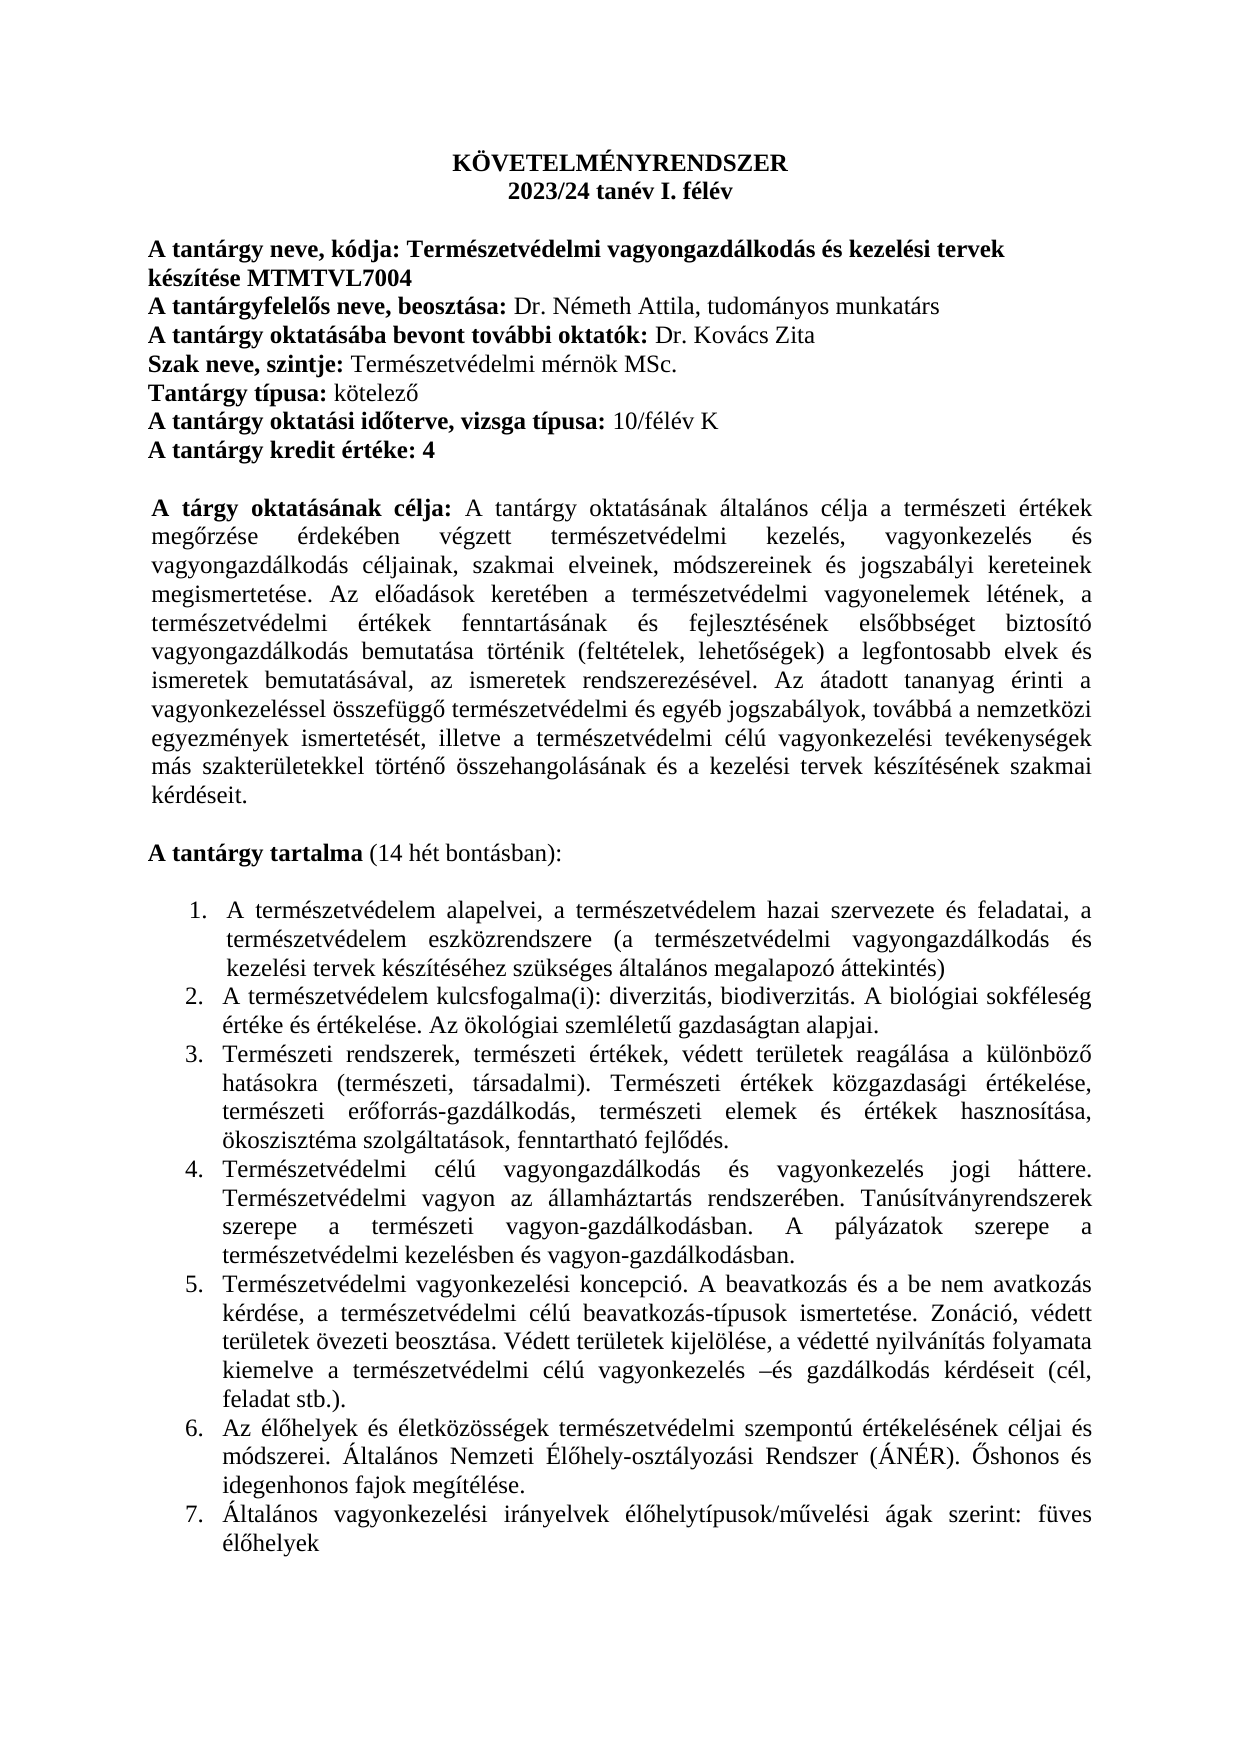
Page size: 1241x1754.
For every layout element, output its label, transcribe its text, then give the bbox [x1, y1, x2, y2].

text KÖVETELMÉNYRENDSZER [148, 148, 1093, 176]
text A tantárgy neve, kódja: Természetvédelmi vagyongazdálkodás és kezelési tervek készítése MTMTVL7004 [148, 234, 1093, 291]
text A tantárgy oktatási időterve, vizsga típusa: 10/félév K [148, 406, 1093, 435]
list A természetvédelem alapelvei, a természetvédelem hazai szervezete és feladatai, a természetvédelem eszközrendszere (a természetvédelmi vagyongazdálkodás és kezelési tervek készítéséhez szükséges általános megalapozó áttekintés) [189, 895, 1093, 981]
list Természetvédelmi célú vagyongazdálkodás és vagyonkezelés jogi háttere. Természetvédelmi vagyon az államháztartás rendszerében. Tanúsítványrendszerek szerepe a természeti vagyon-gazdálkodásban. A pályázatok szerepe a természetvédelmi kezelésben és vagyon-gazdálkodásban. [185, 1154, 1093, 1269]
list Általános vagyonkezelési irányelvek élőhelytípusok/művelési ágak szerint: füves élőhelyek [185, 1499, 1093, 1556]
text A tantárgy oktatásába bevont további oktatók: Dr. Kovács Zita [148, 320, 1093, 349]
text A tantárgyfelelős neve, beosztása: Dr. Németh Attila, tudományos munkatárs [148, 291, 1093, 320]
text A tantárgy kredit értéke: 4 [148, 435, 1093, 464]
list Az élőhelyek és életközösségek természetvédelmi szempontú értékelésének céljai és módszerei. Általános Nemzeti Élőhely-osztályozási Rendszer (ÁNÉR). Őshonos és idegenhonos fajok megítélése. [185, 1413, 1093, 1499]
list A természetvédelem kulcsfogalma(i): diverzitás, biodiverzitás. A biológiai sokféleség értéke és értékelése. Az ökológiai szemléletű gazdaságtan alapjai. [185, 981, 1093, 1039]
text 2023/24 tanév I. félév [148, 176, 1093, 205]
text A tantárgy tartalma (14 hét bontásban): [148, 838, 1093, 866]
text Tantárgy típusa: kötelező [148, 378, 1093, 406]
text A tárgy oktatásának célja: A tantárgy oktatásának általános célja a természeti értékek megőrzése érdekében végzett természetvédelmi kezelés, vagyonkezelés és vagyongazdálkodás céljainak, szakmai elveinek, módszereinek és jogszabályi kereteinek megismertetése. Az előadások keretében a természetvédelmi vagyonelemek létének, a természetvédelmi értékek fenntartásának és fejlesztésének elsőbbséget biztosító vagyongazdálkodás bemutatása történik (feltételek, lehetőségek) a legfontosabb elvek és ismeretek bemutatásával, az ismeretek rendszerezésével. Az átadott tananyag érinti a vagyonkezeléssel összefüggő természetvédelmi és egyéb jogszabályok, továbbá a nemzetközi egyezmények ismertetését, illetve a természetvédelmi célú vagyonkezelési tevékenységek más szakterületekkel történő összehangolásának és a kezelési tervek készítésének szakmai kérdéseit. [151, 493, 1093, 809]
list Természeti rendszerek, természeti értékek, védett területek reagálása a különböző hatásokra (természeti, társadalmi). Természeti értékek közgazdasági értékelése, természeti erőforrás-gazdálkodás, természeti elemek és értékek hasznosítása, ökoszisztéma szolgáltatások, fenntartható fejlődés. [185, 1039, 1093, 1154]
text Szak neve, szintje: Természetvédelmi mérnök MSc. [148, 349, 1093, 378]
list Természetvédelmi vagyonkezelési koncepció. A beavatkozás és a be nem avatkozás kérdése, a természetvédelmi célú beavatkozás-típusok ismertetése. Zonáció, védett területek övezeti beosztása. Védett területek kijelölése, a védetté nyilvánítás folyamata kiemelve a természetvédelmi célú vagyonkezelés –és gazdálkodás kérdéseit (cél, feladat stb.). [185, 1269, 1093, 1413]
